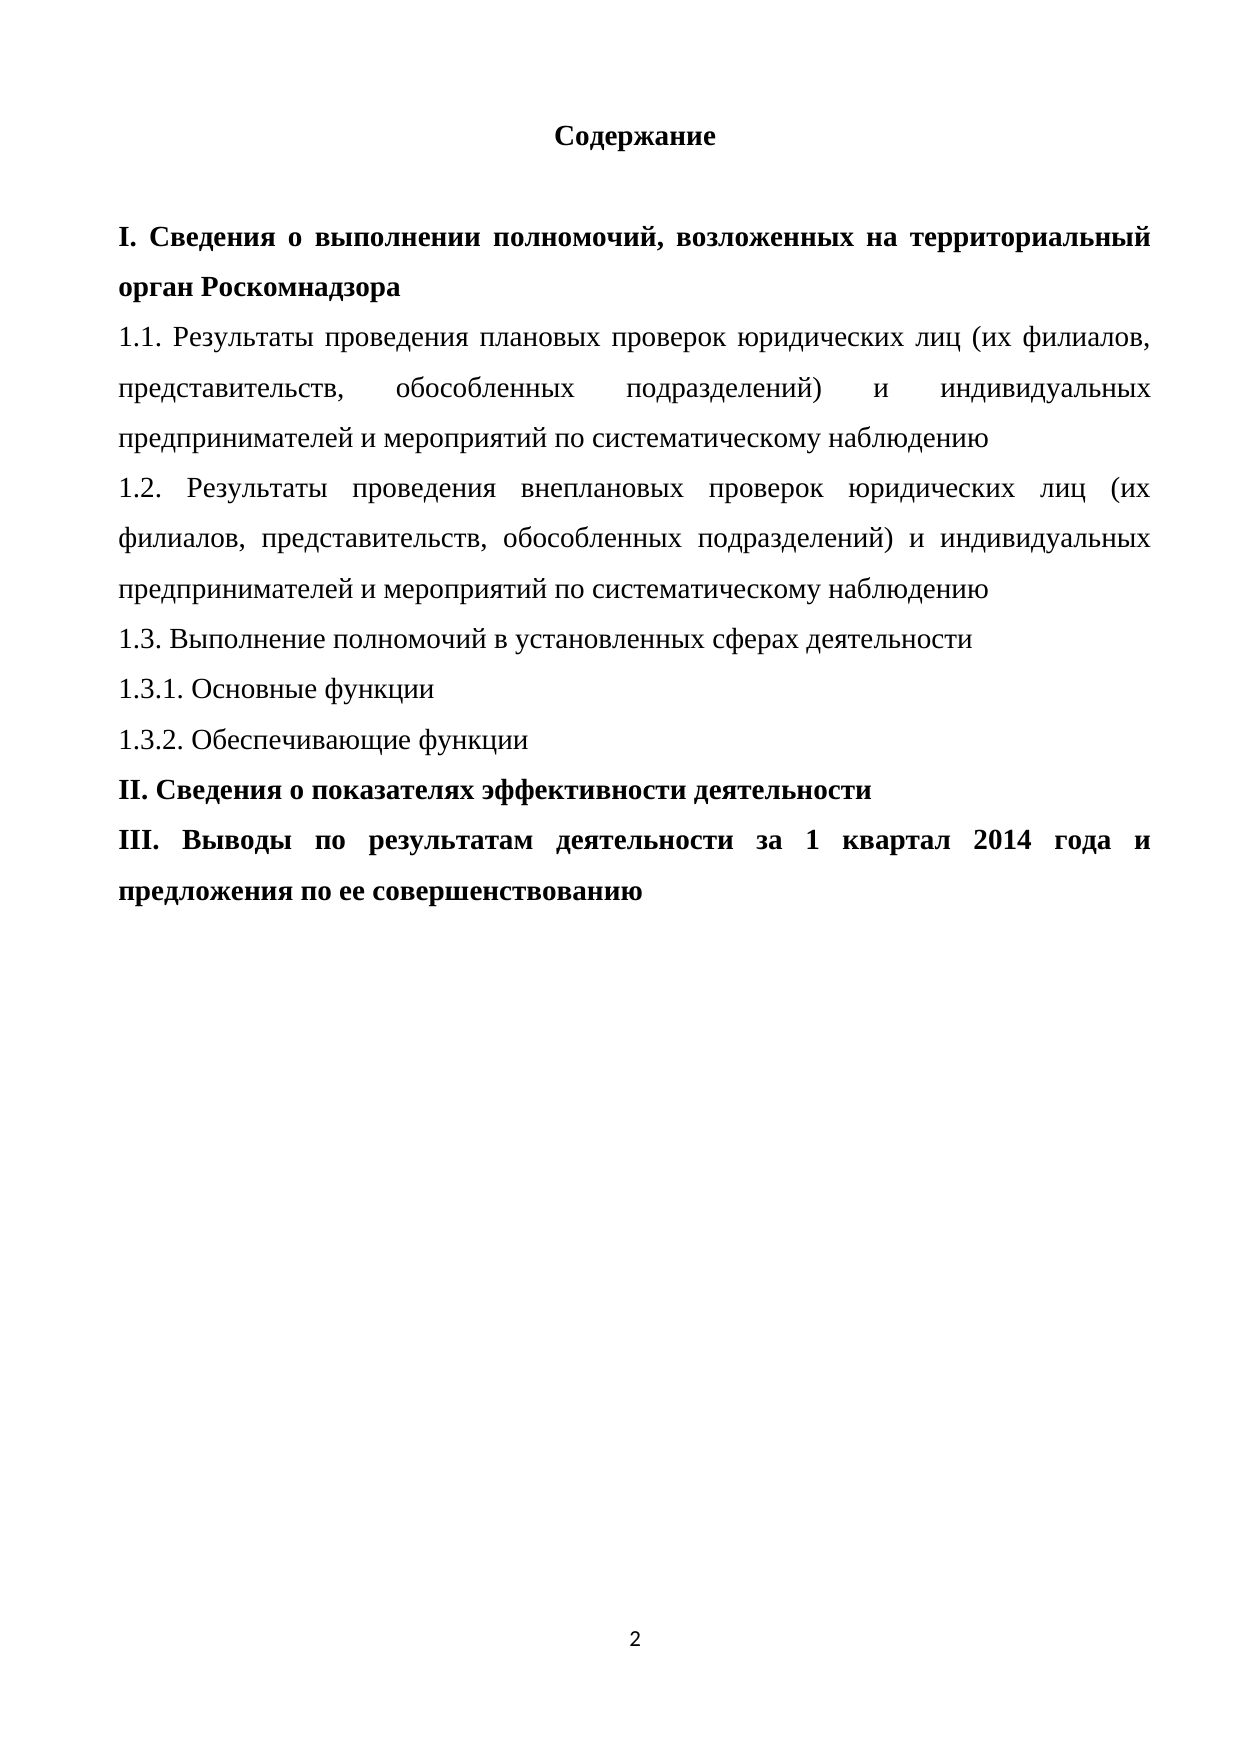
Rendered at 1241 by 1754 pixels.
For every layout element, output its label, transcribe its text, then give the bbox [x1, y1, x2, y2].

text II. Сведения о показателях эффективности деятельности [118, 772, 1152, 806]
text 1.3. Выполнение полномочий в установленных сферах деятельности [118, 621, 1152, 655]
text 1.3.2. Обеспечивающие функции [118, 722, 1152, 755]
text Содержание [118, 118, 1152, 152]
text 1.2. Результаты проведения внеплановых проверок юридических лиц (их филиалов, представительств, обособленных подразделений) и индивидуальных предпринимателей и мероприятий по систематическому наблюдению [118, 470, 1152, 604]
text I. Сведения о выполнении полномочий, возложенных на территориальный орган Роскомнадзора [118, 219, 1152, 303]
text 1.3.1. Основные функции [118, 672, 1152, 705]
text 1.1. Результаты проведения плановых проверок юридических лиц (их филиалов, представительств, обособленных подразделений) и индивидуальных предпринимателей и мероприятий по систематическому наблюдению [118, 319, 1152, 453]
text III. Выводы по результатам деятельности за 1 квартал 2014 года и предложения по ее совершенствованию [118, 822, 1152, 906]
